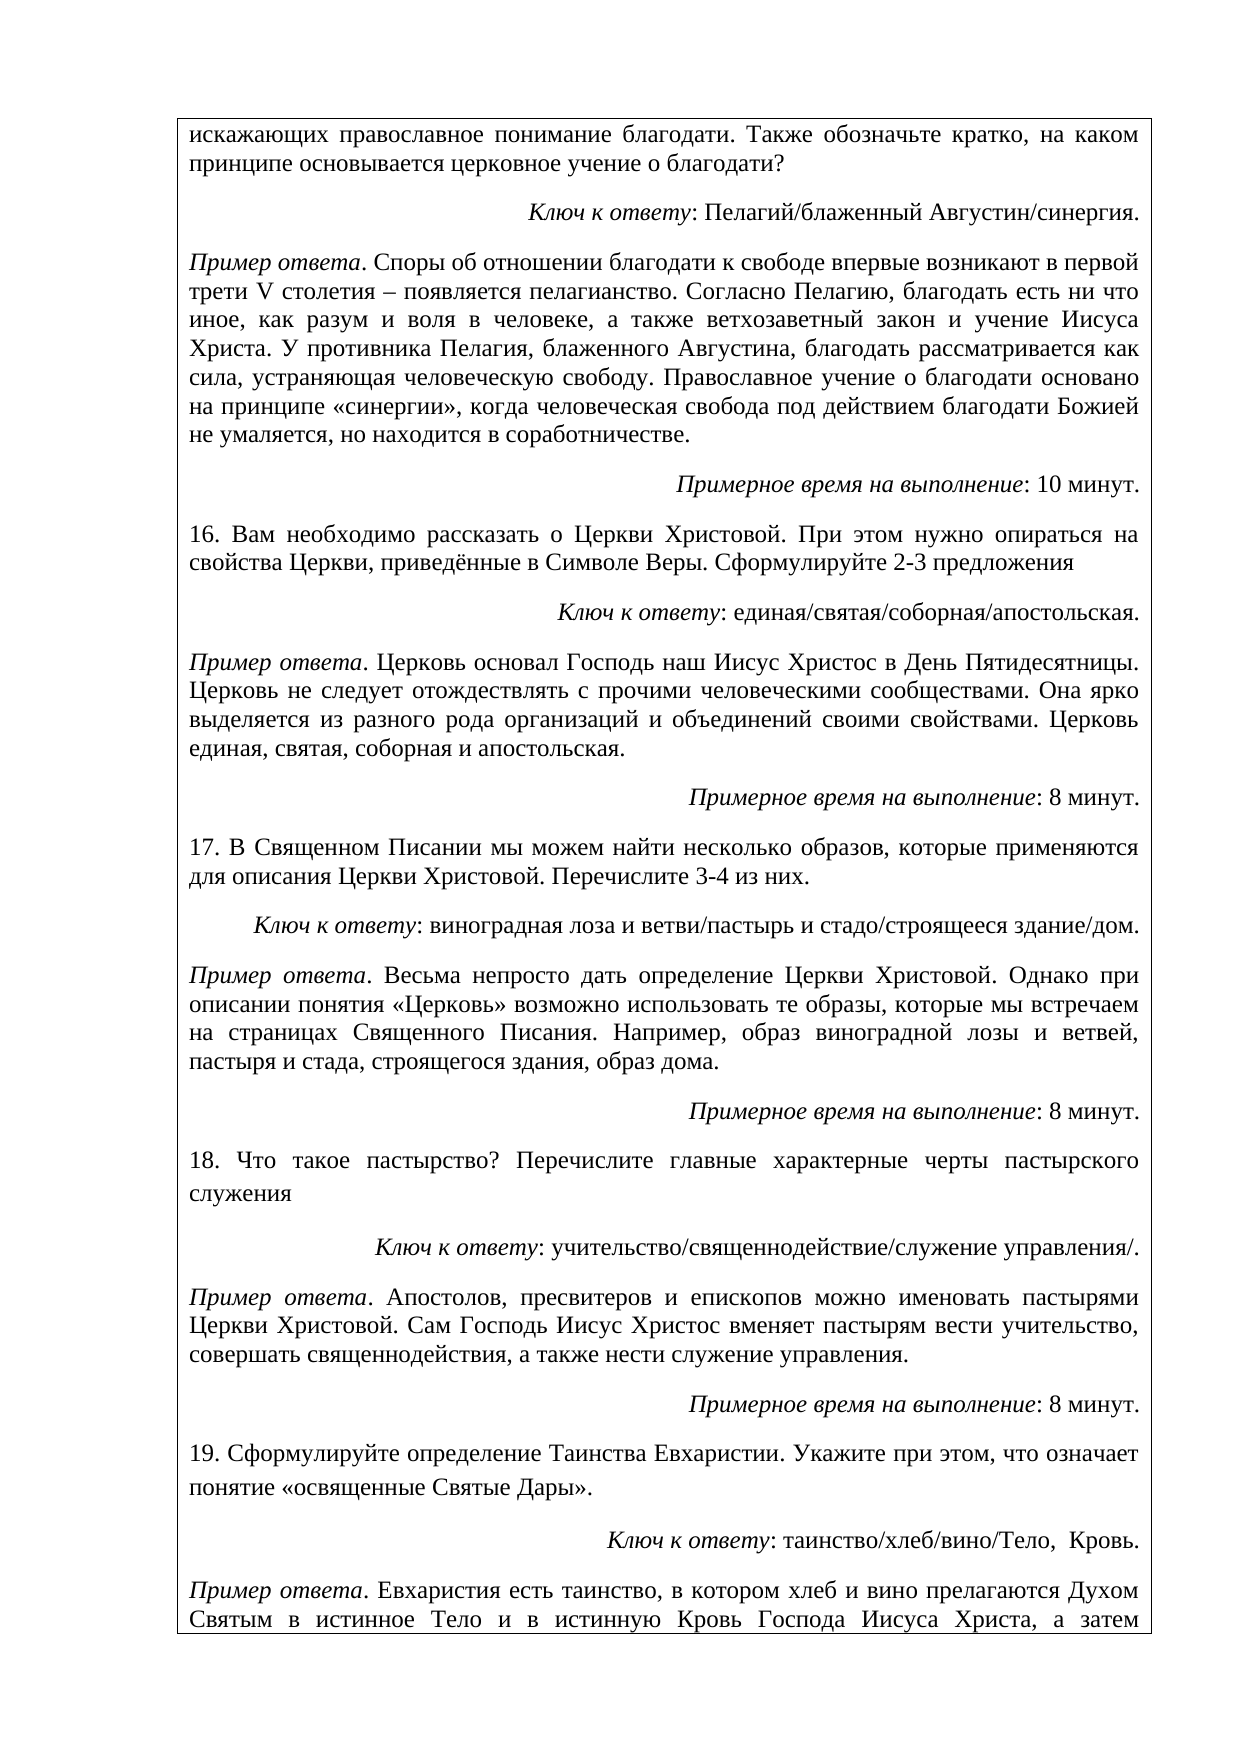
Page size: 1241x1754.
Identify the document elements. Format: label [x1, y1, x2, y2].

table_header [178, 119, 1151, 1632]
